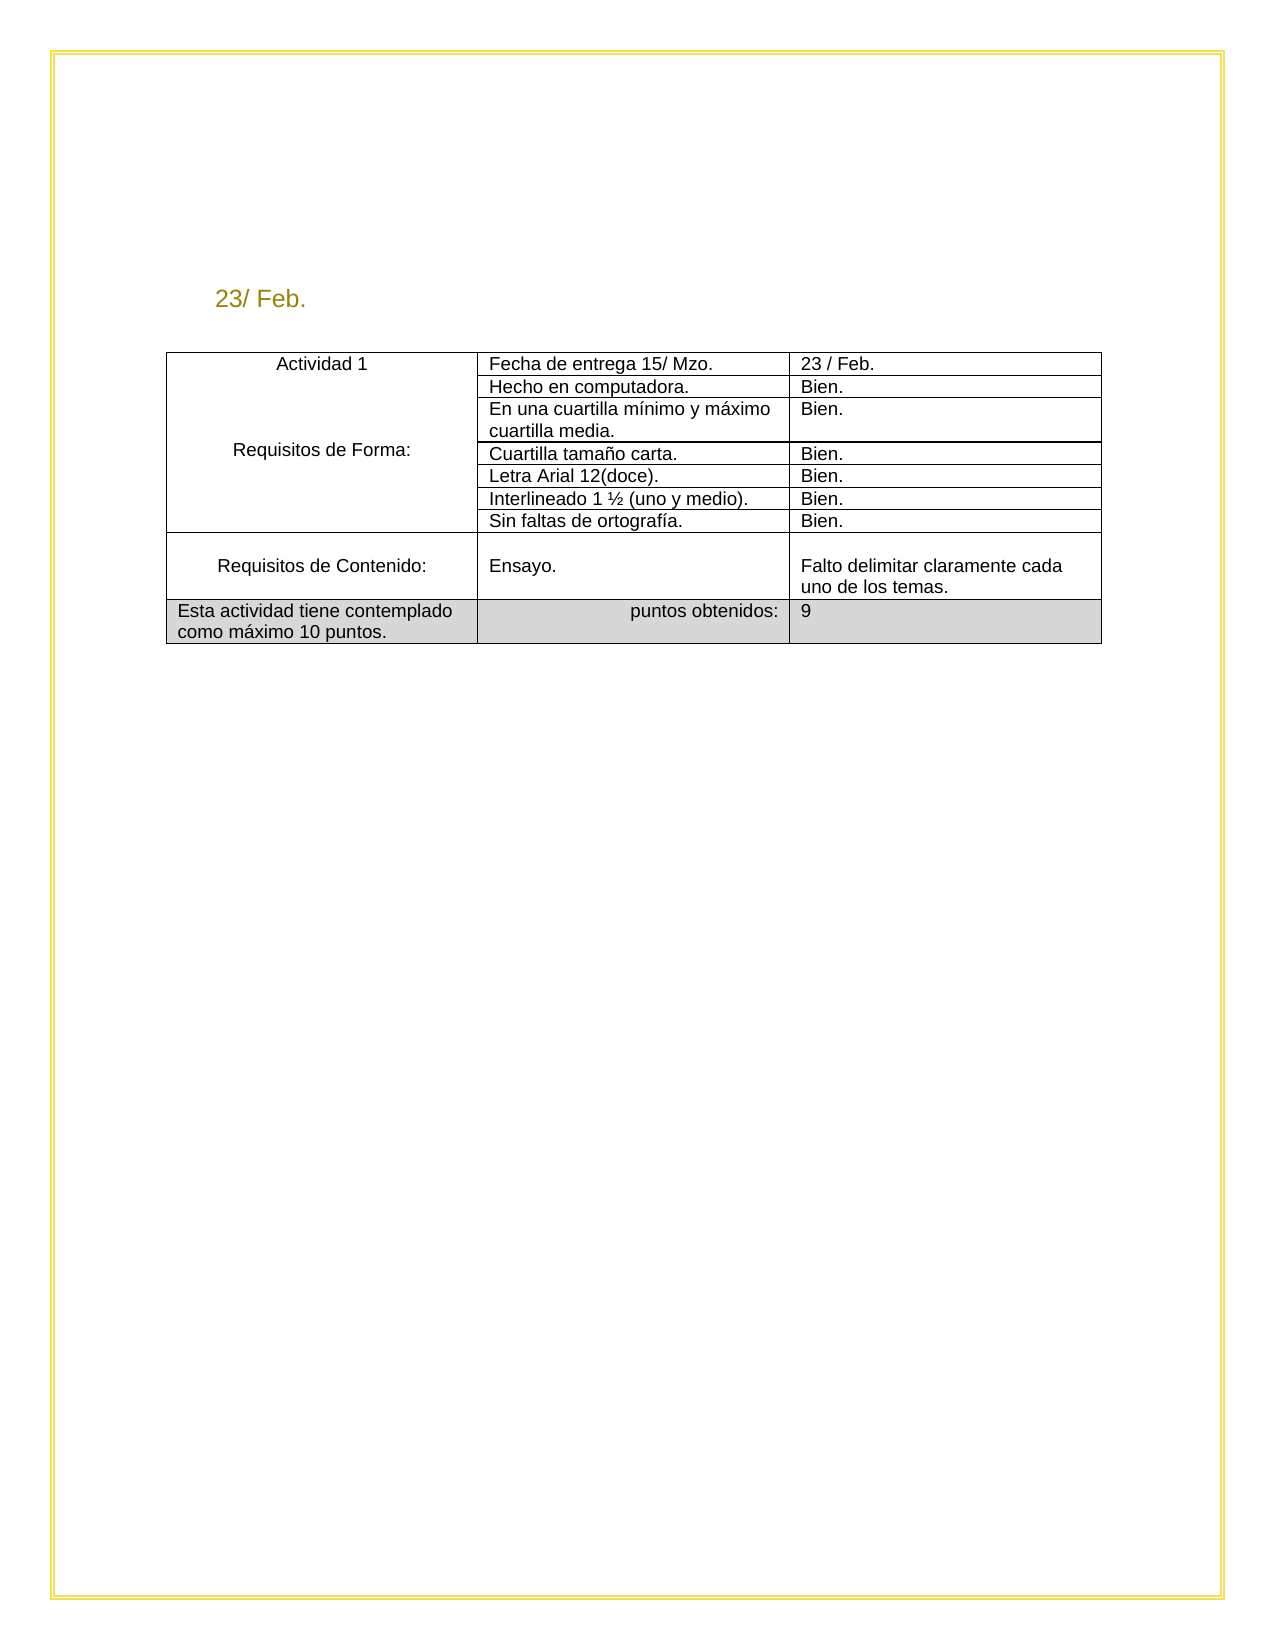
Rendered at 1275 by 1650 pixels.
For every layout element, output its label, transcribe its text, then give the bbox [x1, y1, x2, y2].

table_cell En una cuartilla mínimo y máximo cuartilla media. [478, 398, 789, 441]
text 23/ Feb. [177, 284, 1098, 313]
table_cell Hecho en computadora. [478, 376, 789, 397]
table_cell Esta actividad tiene contemplado como máximo 10 puntos. [167, 600, 477, 643]
table_cell Sin faltas de ortografía. [478, 510, 789, 532]
table_cell Bien. [790, 376, 1101, 397]
table_cell Interlineado 1 ½ (uno y medio). [478, 488, 789, 509]
table_cell puntos obtenidos: [478, 600, 789, 643]
table_cell 9 [790, 600, 1101, 643]
table_cell Bien. [790, 510, 1101, 532]
table_cell Bien. [790, 465, 1101, 487]
table_cell Letra Arial 12(doce). [478, 465, 789, 487]
table_cell Falto delimitar claramente cada uno de los temas. [790, 533, 1101, 598]
table_header 23 / Feb. [790, 353, 1101, 374]
table_cell Bien. [790, 398, 1101, 441]
table_header Actividad 1 Requisitos de Forma: [167, 353, 477, 532]
table_cell Ensayo. [478, 533, 789, 598]
table_cell Cuartilla tamaño carta. [478, 443, 789, 464]
table_cell Bien. [790, 488, 1101, 509]
table_cell Bien. [790, 443, 1101, 464]
table_cell Requisitos de Contenido: [167, 533, 477, 598]
table_header Fecha de entrega 15/ Mzo. [478, 353, 789, 374]
